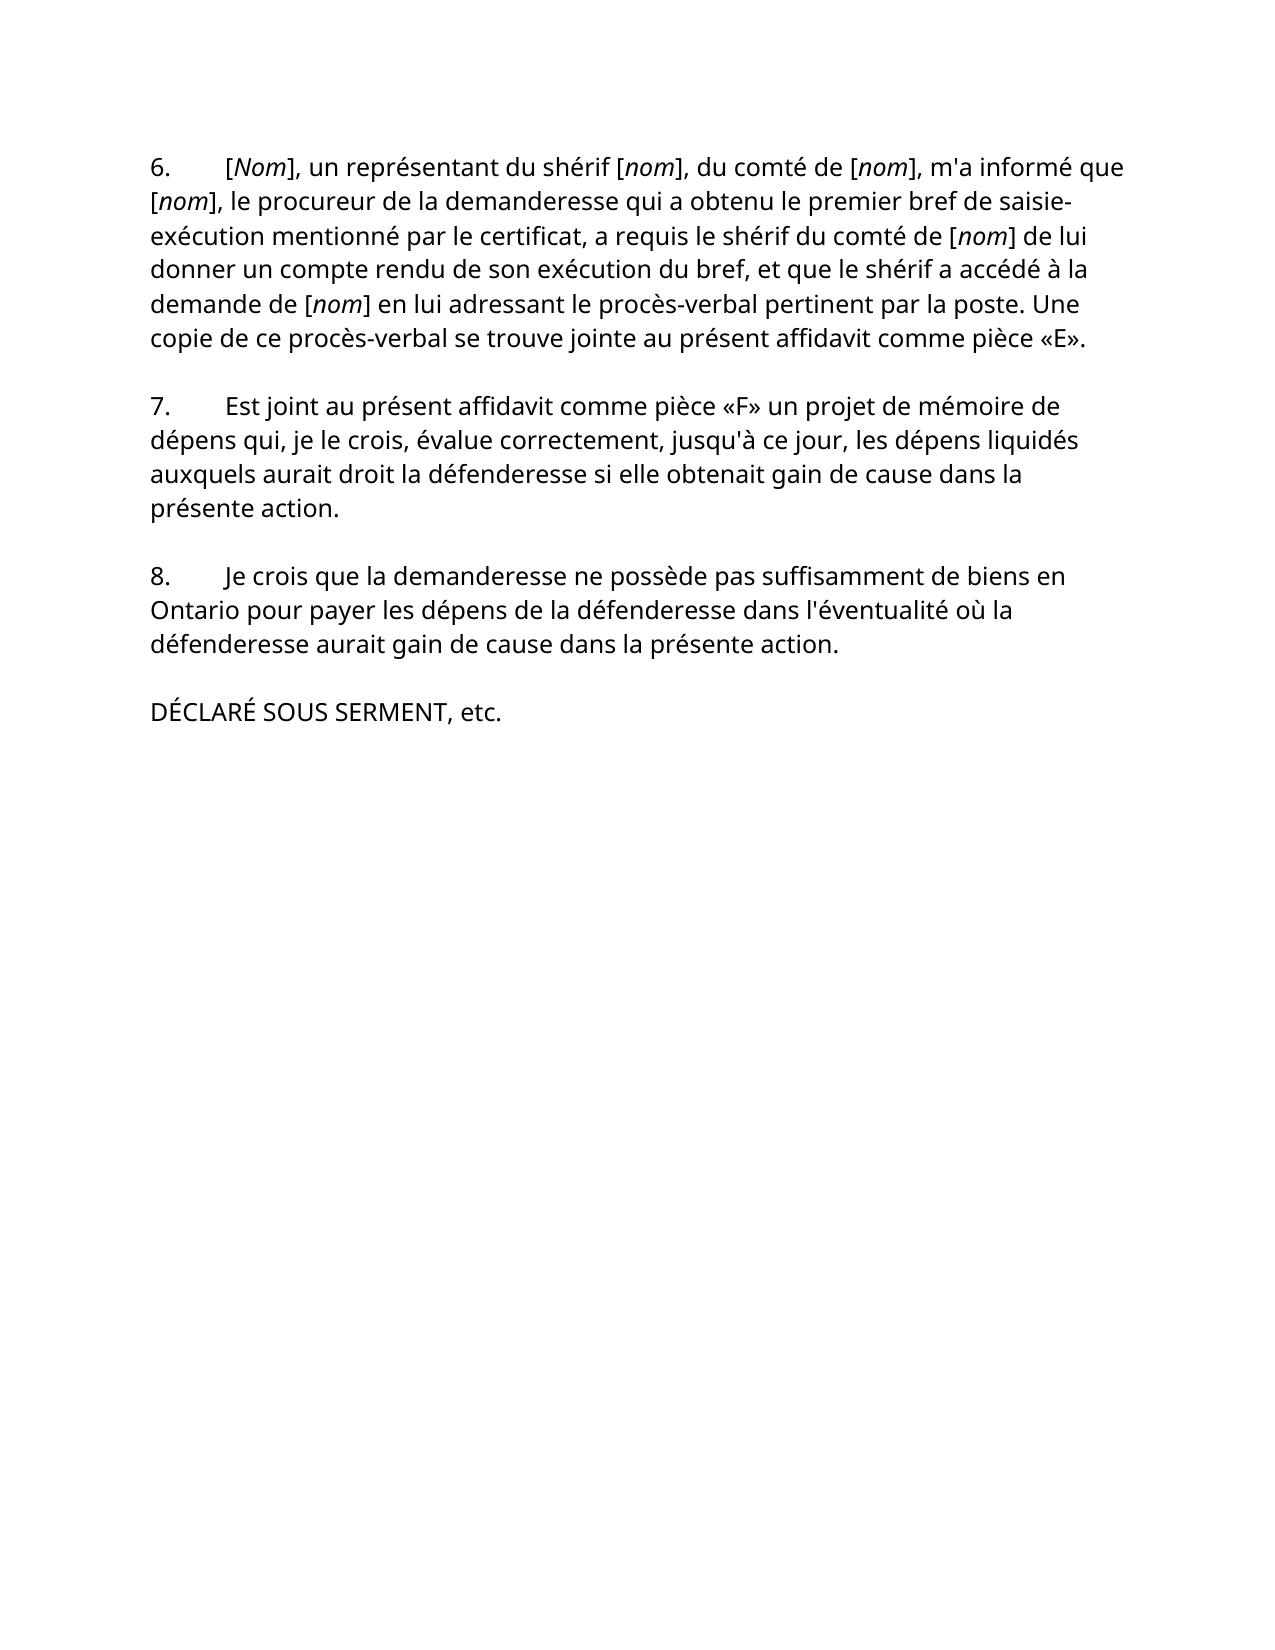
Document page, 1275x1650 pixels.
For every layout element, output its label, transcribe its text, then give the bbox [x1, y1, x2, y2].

text 8. Je crois que la demanderesse ne possède pas suffisamment de biens en Ontario pour payer les dépens de la défenderesse dans l'éventualité où la défenderesse aurait gain de cause dans la présente action. [150, 559, 1125, 661]
text DÉCLARÉ SOUS SERMENT, etc. [150, 695, 1125, 729]
text 6. [Nom], un représentant du shérif [nom], du comté de [nom], m'a informé que [nom], le procureur de la demanderesse qui a obtenu le premier bref de saisie-exécution mentionné par le certificat, a requis le shérif du comté de [nom] de lui donner un compte rendu de son exécution du bref, et que le shérif a accédé à la demande de [nom] en lui adressant le procès-verbal pertinent par la poste. Une copie de ce procès-verbal se trouve jointe au présent affidavit comme pièce «E». [150, 150, 1125, 354]
text 7. Est joint au présent affidavit comme pièce «F» un projet de mémoire de dépens qui, je le crois, évalue correctement, jusqu'à ce jour, les dépens liquidés auxquels aurait droit la défenderesse si elle obtenait gain de cause dans la présente action. [150, 388, 1125, 525]
